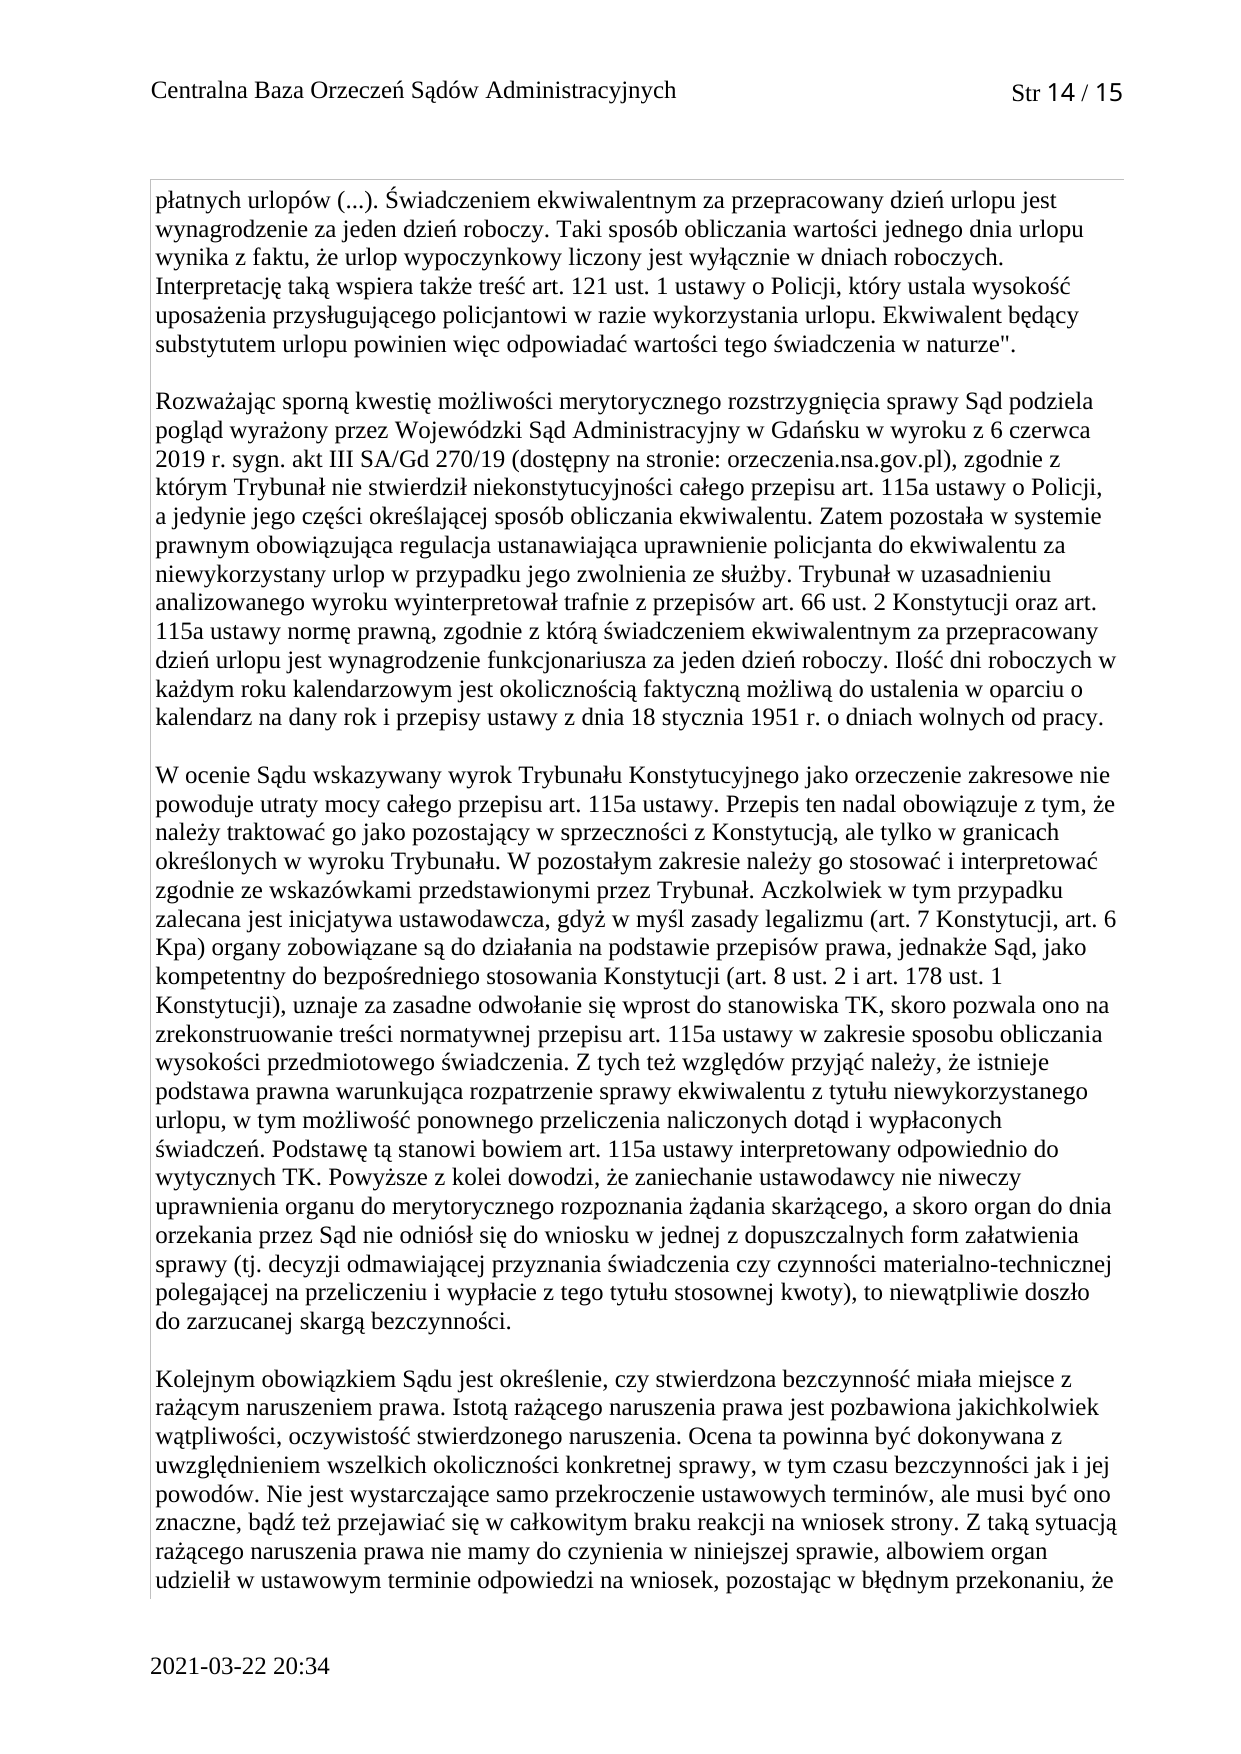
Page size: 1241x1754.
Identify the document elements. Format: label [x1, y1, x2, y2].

table_cell [151, 180, 1124, 1599]
